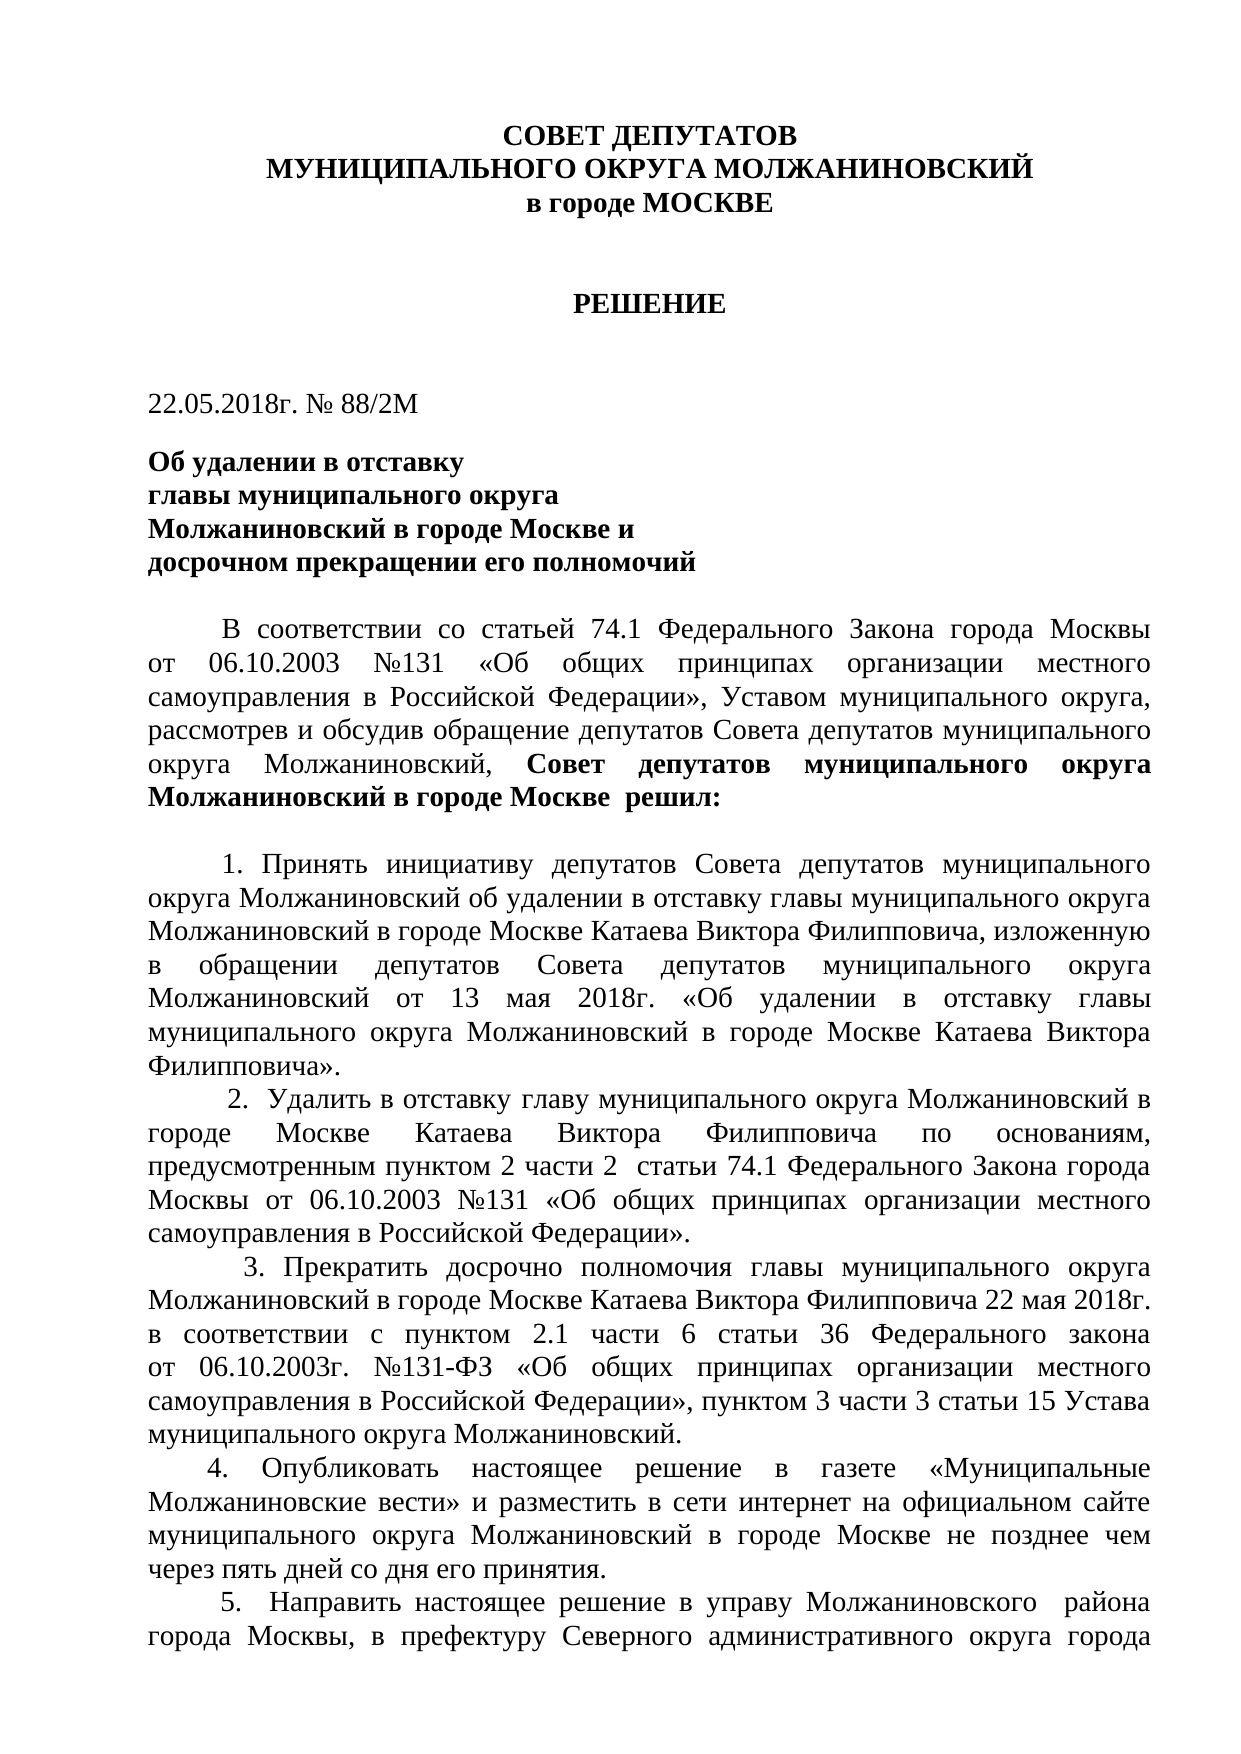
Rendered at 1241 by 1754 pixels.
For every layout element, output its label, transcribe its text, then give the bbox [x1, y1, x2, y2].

text в городе МОСКВЕ [148, 185, 1152, 219]
text 22.05.2018г. № 88/2М [148, 386, 544, 420]
text МУНИЦИПАЛЬНОГО ОКРУГА МОЛЖАНИНОВСКИЙ [148, 152, 1152, 185]
text 3. Прекратить досрочно полномочия главы муниципального округа Молжаниновский в городе Москве Катаева Виктора Филипповича 22 мая 2018г. в соответствии с пунктом 2.1 части 6 статьи 36 Федерального закона от 06.10.2003г. №131-ФЗ «Об общих принципах организации местного самоуправления в Российской Федерации», пунктом 3 части 3 статьи 15 Устава муниципального округа Молжаниновский. [148, 1249, 1152, 1450]
text РЕШЕНИЕ [148, 286, 1152, 319]
text В соответствии со статьей 74.1 Федерального Закона города Москвы от 06.10.2003 №131 «Об общих принципах организации местного самоуправления в Российской Федерации», Уставом муниципального округа, рассмотрев и обсудив обращение депутатов Совета депутатов муниципального округа Молжаниновский, Совет депутатов муниципального округа Молжаниновский в городе Москве решил: [148, 612, 1152, 813]
text Об удалении в отставку [148, 444, 1152, 477]
text досрочном прекращении его полномочий [148, 544, 1152, 578]
text 1. Принять инициативу депутатов Совета депутатов муниципального округа Молжаниновский об удалении в отставку главы муниципального округа Молжаниновский в городе Москве Катаева Виктора Филипповича, изложенную в обращении депутатов Совета депутатов муниципального округа Молжаниновский от 13 мая 2018г. «Об удалении в отставку главы муниципального округа Молжаниновский в городе Москве Катаева Виктора Филипповича». [148, 846, 1152, 1081]
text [148, 1584, 1152, 1651]
text Молжаниновский в городе Москве и [148, 511, 1152, 544]
text СОВЕТ ДЕПУТАТОВ [148, 118, 1152, 152]
text главы муниципального округа [148, 477, 1152, 511]
text 4. Опубликовать настоящее решение в газете «Муниципальные Молжаниновские вести» и разместить в сети интернет на официальном сайте муниципального округа Молжаниновский в городе Москве не позднее чем через пять дней со дня его принятия. [148, 1450, 1152, 1584]
text 2. Удалить в отставку главу муниципального округа Молжаниновский в городе Москве Катаева Виктора Филипповича по основаниям, предусмотренным пунктом 2 части 2 статьи 74.1 Федерального Закона города Москвы от 06.10.2003 №131 «Об общих принципах организации местного самоуправления в Российской Федерации». [148, 1081, 1152, 1249]
